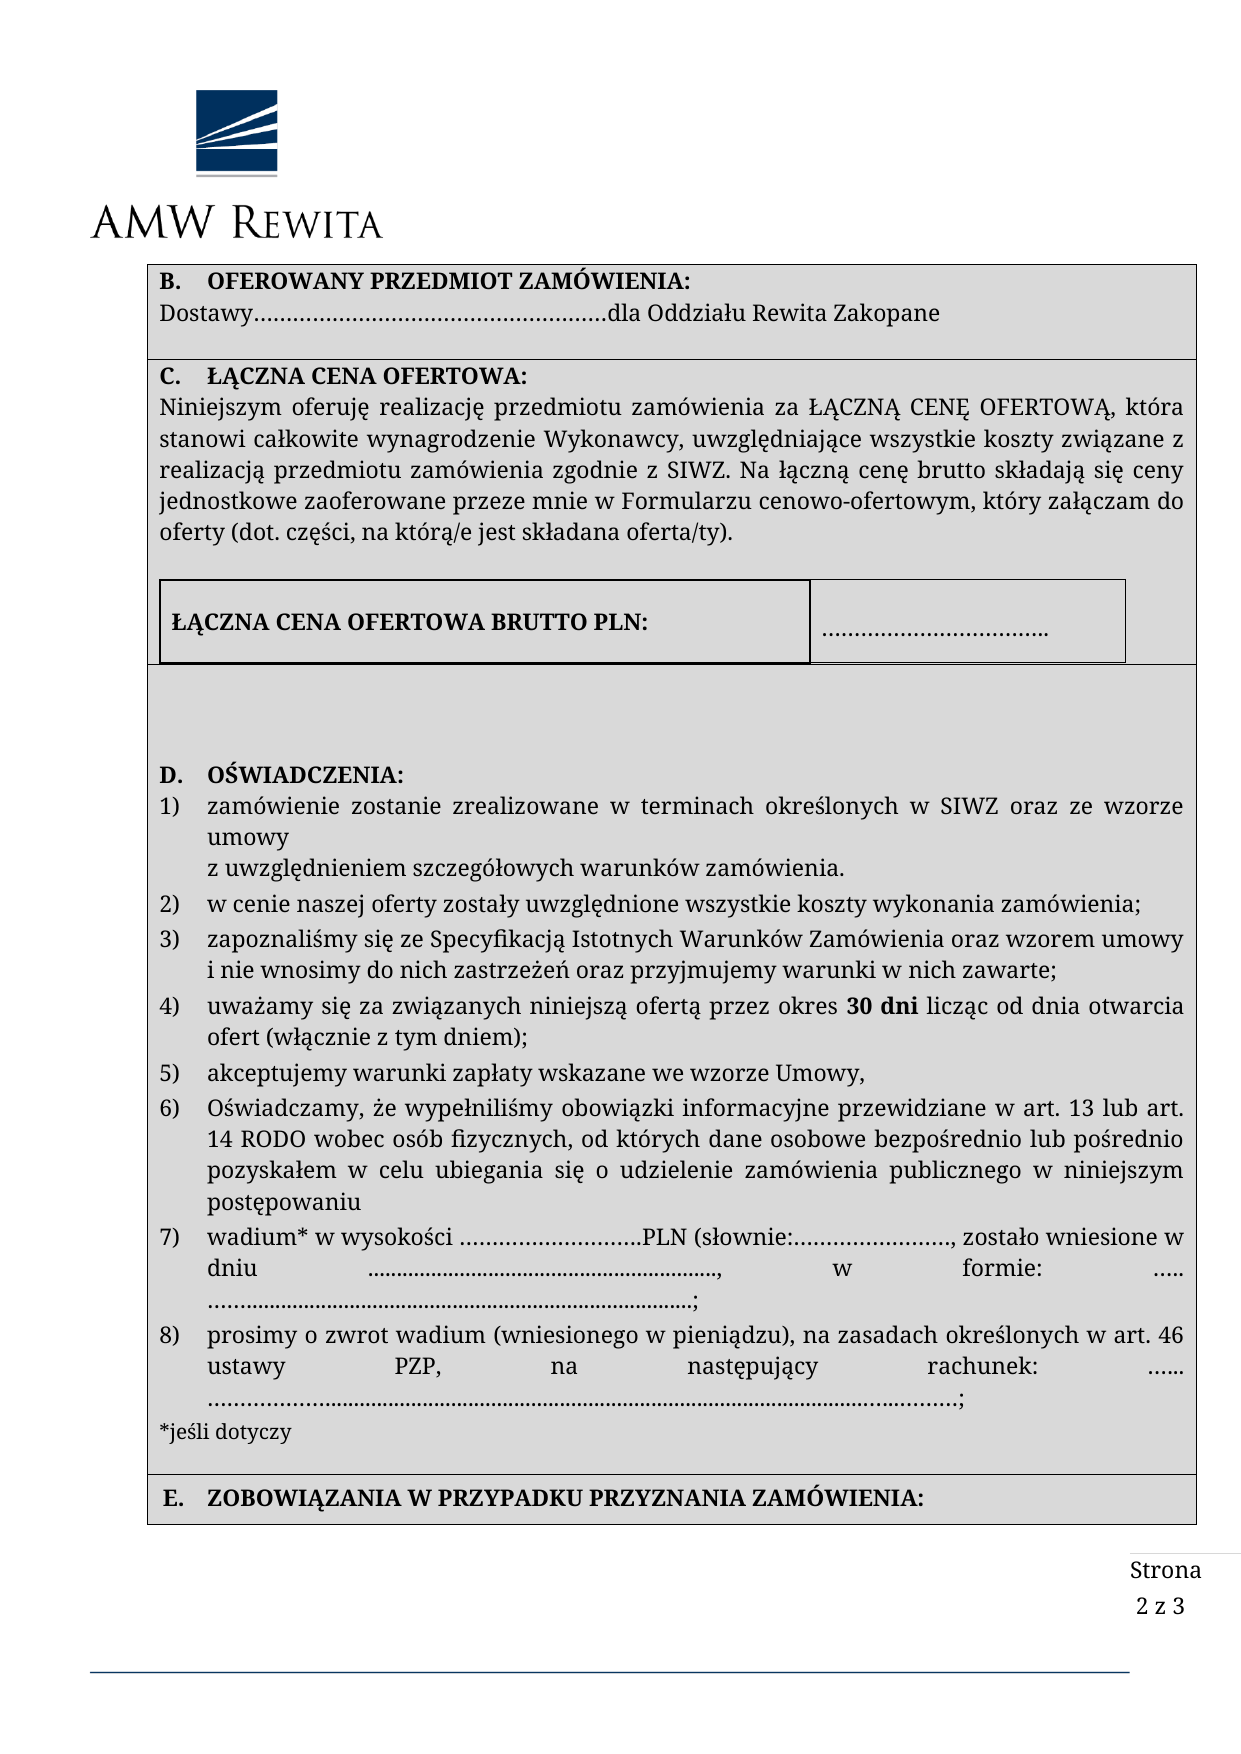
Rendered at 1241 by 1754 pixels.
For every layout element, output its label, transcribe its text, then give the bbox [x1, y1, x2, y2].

table_cell OFEROWANY PRZEDMIOT ZAMÓWIENIA: Dostawy………………………………………………dla Oddziału Rewita Zakopane [148, 265, 1196, 359]
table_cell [148, 1475, 1196, 1524]
picture [2, 1, 1241, 1754]
table_cell ŁĄCZNA CENA OFERTOWA: Niniejszym oferuję realizację przedmiotu zamówienia za ŁĄCZNĄ CENĘ OFERTOWĄ, która stanowi całkowite wynagrodzenie Wykonawcy, uwzględniające wszystkie koszty związane z realizacją przedmiotu zamówienia zgodnie z SIWZ. Na łączną cenę brutto składają się ceny jednostkowe zaoferowane przeze mnie w Formularzu cenowo-ofertowym, który załączam do oferty (dot. części, na którą/e jest składana oferta/ty). [148, 360, 1196, 664]
table_cell OŚWIADCZENIA: zamówienie zostanie zrealizowane w terminach określonych w SIWZ oraz ze wzorze umowy z uwzględnieniem szczegółowych warunków zamówienia. w cenie naszej oferty zostały uwzględnione wszystkie koszty wykonania zamówienia; zapoznaliśmy się ze Specyfikacją Istotnych Warunków Zamówienia oraz wzorem umowy i nie wnosimy do nich zastrzeżeń oraz przyjmujemy warunki w nich zawarte; uważamy się za związanych niniejszą ofertą przez okres 30 dni licząc od dnia otwarcia ofert (włącznie z tym dniem); akceptujemy warunki zapłaty wskazane we wzorze Umowy, Oświadczamy, że wypełniliśmy obowiązki informacyjne przewidziane w art. 13 lub art. 14 RODO wobec osób fizycznych, od których dane osobowe bezpośrednio lub pośrednio pozyskałem w celu ubiegania się o udzielenie zamówienia publicznego w niniejszym postępowaniu wadium* w wysokości ……………………….PLN (słownie:……………………, zostało wniesione w dniu ............................................................., w formie: …..……..............................................................................; prosimy o zwrot wadium (wniesionego w pieniądzu), na zasadach określonych w art. 46 ustawy PZP, na następujący rachunek: …...………………..............................................................................................…...………; *jeśli dotyczy [148, 665, 1196, 1474]
